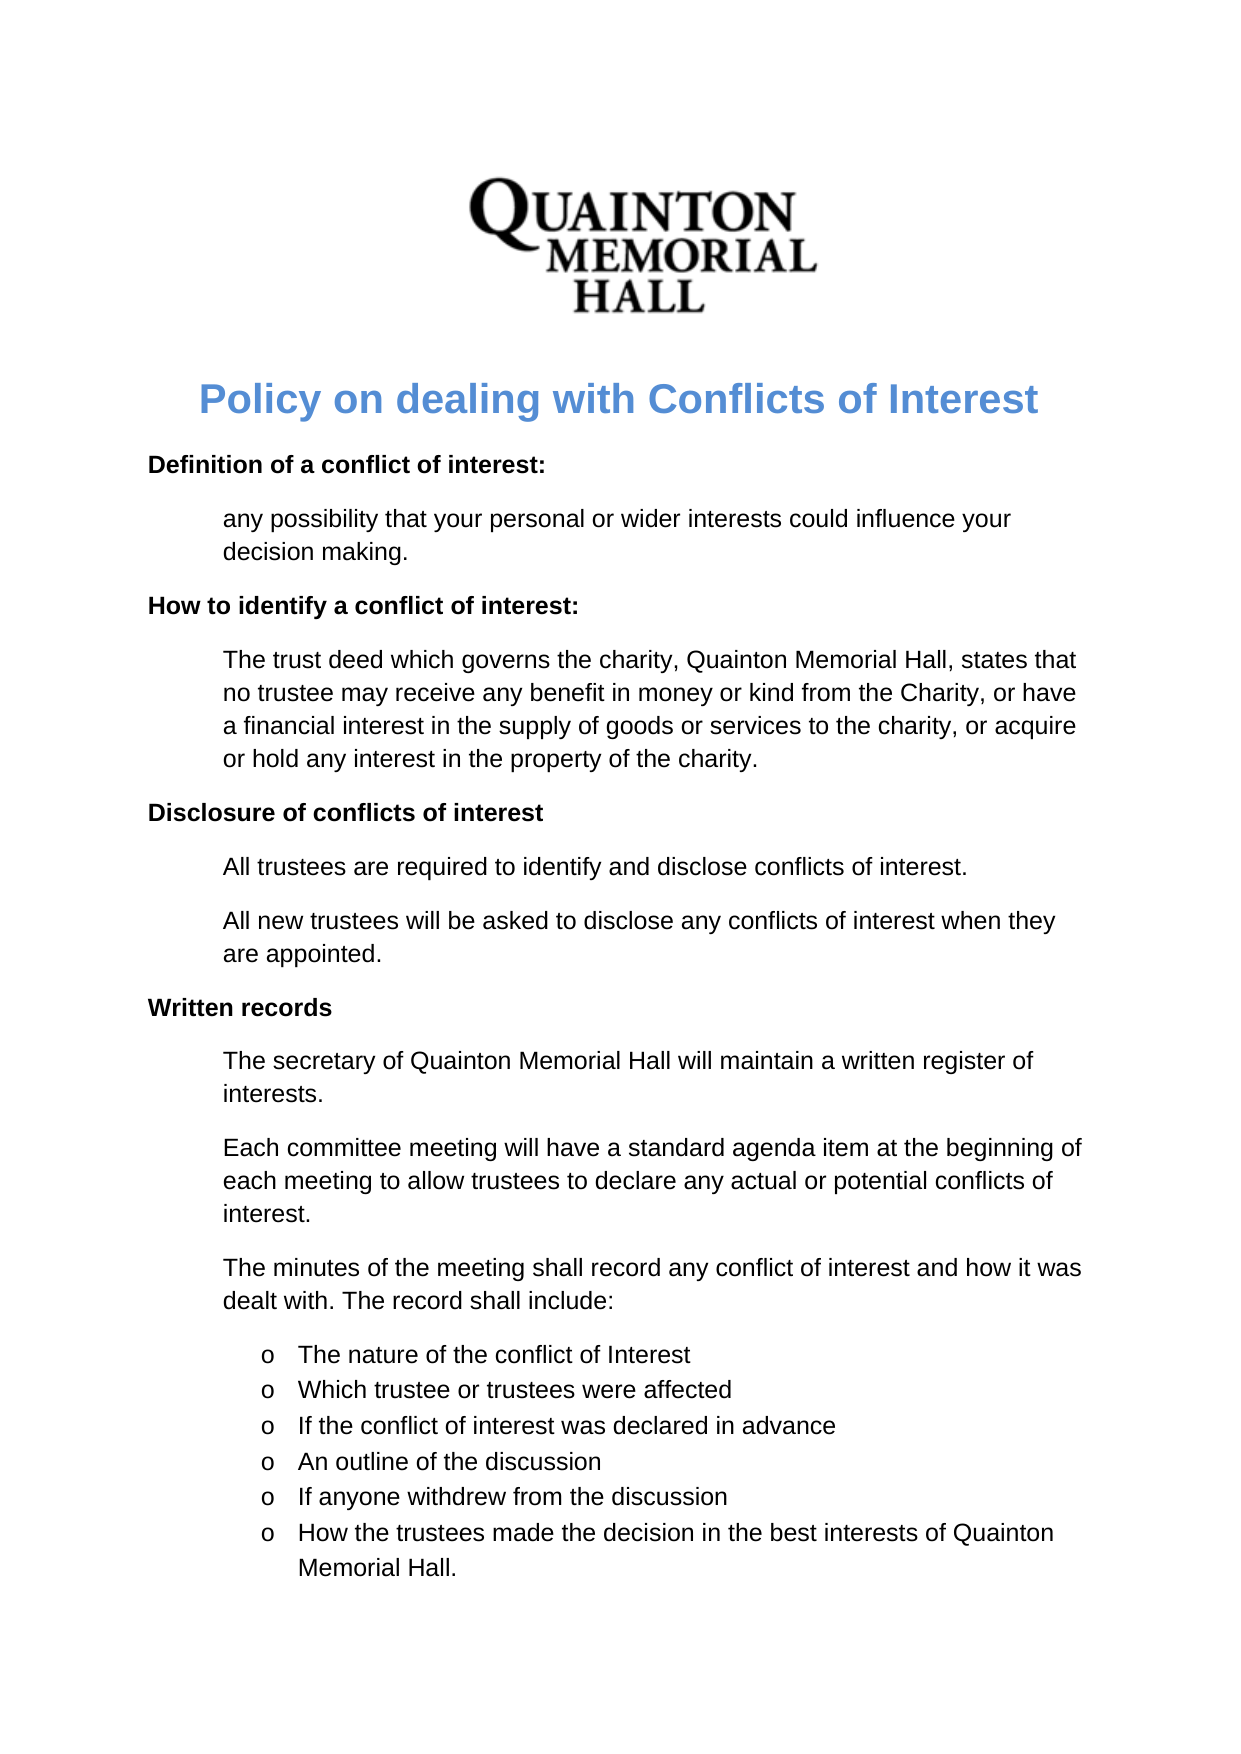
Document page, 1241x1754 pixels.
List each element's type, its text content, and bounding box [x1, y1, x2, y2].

text Disclosure of conflicts of interest [148, 798, 1090, 827]
text The minutes of the meeting shall record any conflict of interest and how it was dealt with. The record shall include: [223, 1253, 1090, 1315]
text How to identify a conflict of interest: [148, 591, 1090, 620]
text Written records [148, 992, 1090, 1021]
text The trust deed which governs the charity, Quainton Memorial Hall, states that no trustee may receive any benefit in money or kind from the Charity, or have a financial interest in the supply of goods or services to the charity, or acquire or hold any interest in the property of the charity. [223, 645, 1090, 773]
list If the conflict of interest was declared in advance [260, 1411, 1090, 1442]
list How the trustees made the decision in the best interests of Quainton Memorial Hall. [260, 1518, 1090, 1582]
text All trustees are required to identify and disclose conflicts of interest. [148, 852, 1090, 881]
list An outline of the discussion [260, 1447, 1090, 1477]
picture [385, 147, 853, 350]
text Definition of a conflict of interest: [148, 450, 1090, 479]
list Which trustee or trustees were affected [260, 1376, 1090, 1406]
text any possibility that your personal or wider interests could influence your decision making. [223, 504, 1090, 566]
text The secretary of Quainton Memorial Hall will maintain a written register of interests. [223, 1046, 1090, 1108]
list The nature of the conflict of Interest [260, 1340, 1090, 1371]
text Policy on dealing with Conflicts of Interest [148, 374, 1090, 422]
text All new trustees will be asked to disclose any conflicts of interest when they are appointed. [223, 906, 1090, 967]
text Each committee meeting will have a standard agenda item at the beginning of each meeting to allow trustees to declare any actual or potential conflicts of interest. [223, 1133, 1090, 1228]
list If anyone withdrew from the discussion [260, 1482, 1090, 1513]
